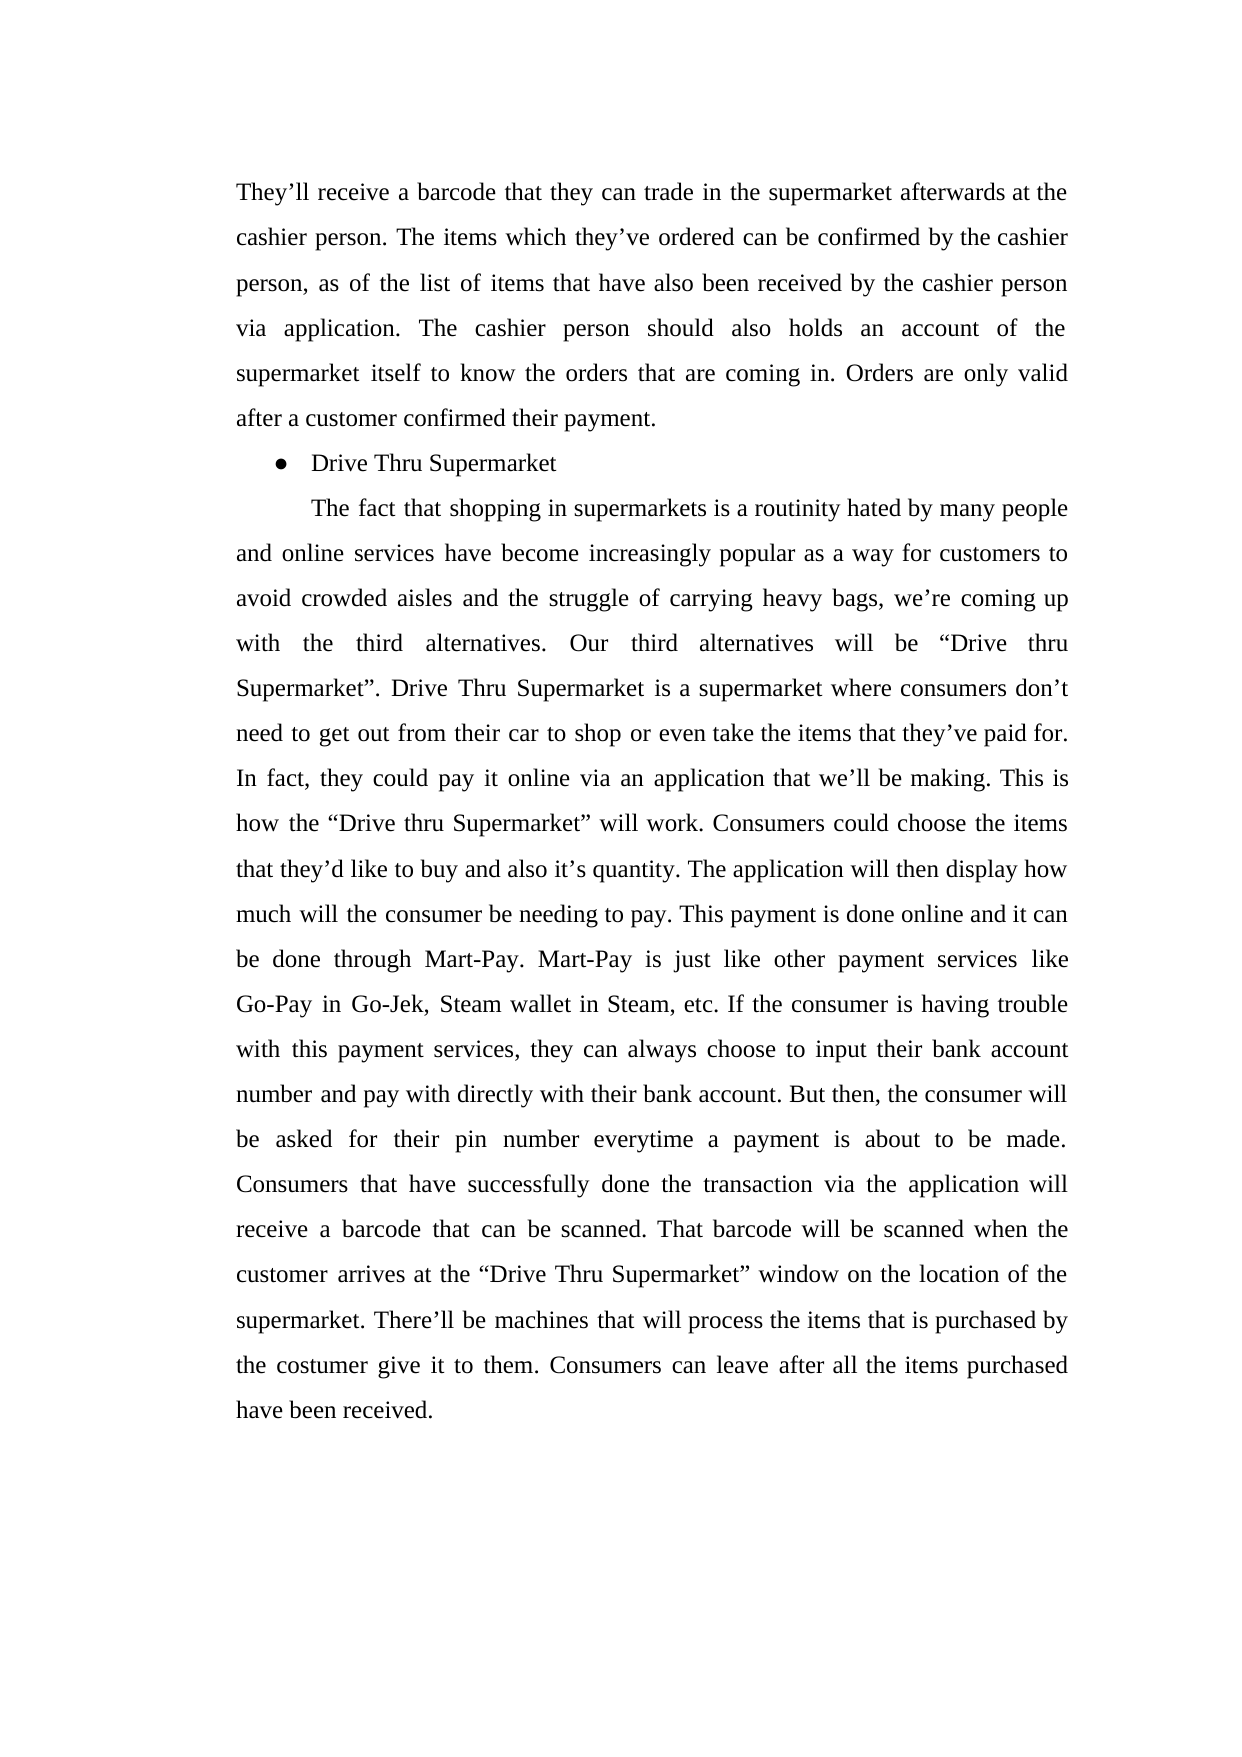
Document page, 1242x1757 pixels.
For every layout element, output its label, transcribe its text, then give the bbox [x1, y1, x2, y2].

text ● Drive Thru Supermarket [273, 448, 1075, 477]
text They’ll receive a barcode that they can trade in the supermarket afterwards at the cashier person. The items which they’ve ordered can be confirmed by the cashier person, as of the list of items that have also been received by the cashier person via application. The cashier person should also holds an account of the supermarket itself to know the orders that are coming in. Orders are only valid after a customer confirmed their payment. [236, 177, 1068, 432]
text The fact that shopping in supermarkets is a routinity hated by many people and online services have become increasingly popular as a way for customers to avoid crowded aisles and the struggle of carrying heavy bags, we’re coming up with the third alternatives. Our third alternatives will be “Drive thru Supermarket”. Drive Thru Supermarket is a supermarket where consumers don’t need to get out from their car to shop or even take the items that they’ve paid for. In fact, they could pay it online via an application that we’ll be making. This is how the “Drive thru Supermarket” will work. Consumers could choose the items that they’d like to buy and also it’s quantity. The application will then display how much will the consumer be needing to pay. This payment is done online and it can be done through Mart-Pay. Mart-Pay is just like other payment services like Go-Pay in Go-Jek, Steam wallet in Steam, etc. If the consumer is having trouble with this payment services, they can always choose to input their bank account number and pay with directly with their bank account. But then, the consumer will be asked for their pin number everytime a payment is about to be made. Consumers that have successfully done the transaction via the application will receive a barcode that can be scanned. That barcode will be scanned when the customer arrives at the “Drive Thru Supermarket” window on the location of the supermarket. There’ll be machines that will process the items that is purchased by the costumer give it to them. Consumers can leave after all the items purchased have been received. [236, 493, 1069, 1424]
